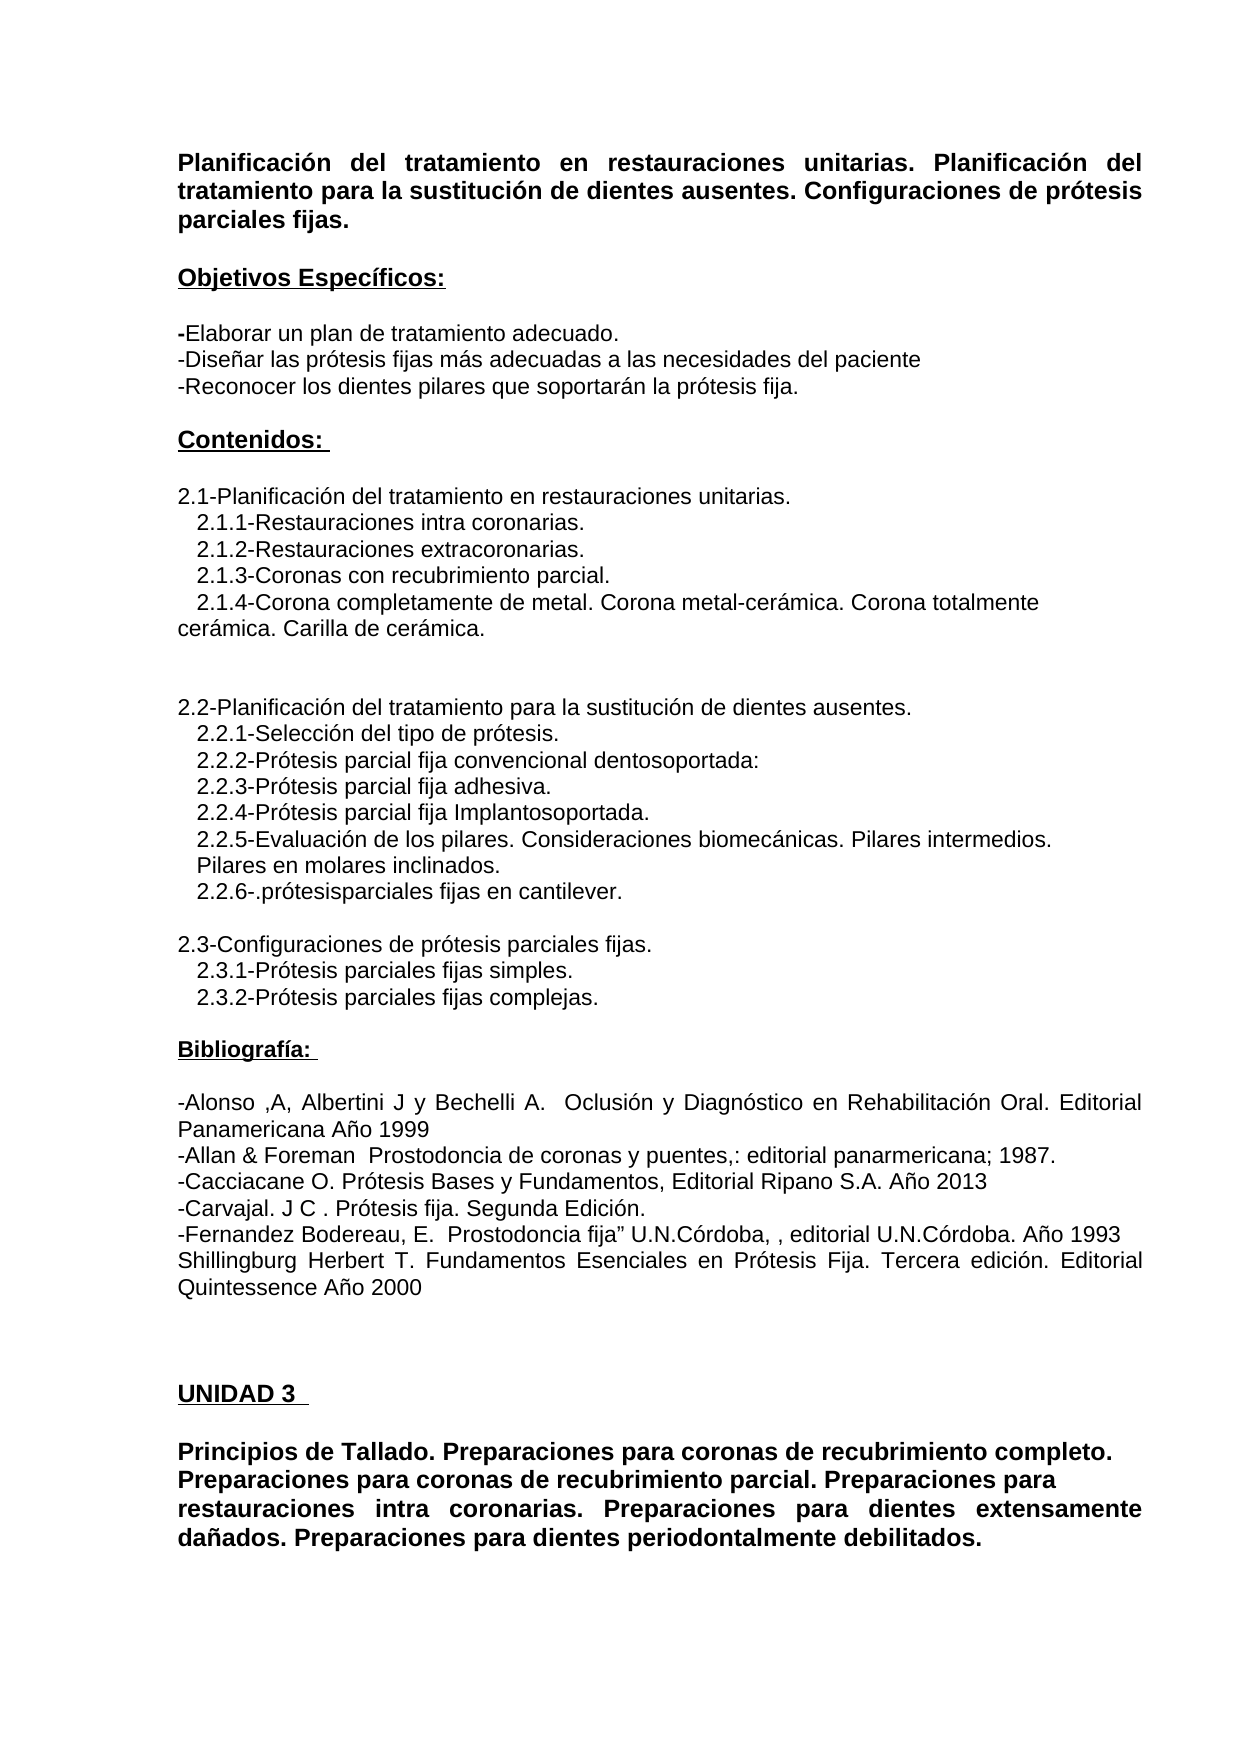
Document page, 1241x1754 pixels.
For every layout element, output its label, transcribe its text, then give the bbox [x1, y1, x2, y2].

text 2.2.4-Prótesis parcial fija Implantosoportada. [177, 799, 1144, 826]
text 2.1.4-Corona completamente de metal. Corona metal-cerámica. Corona totalmente [177, 588, 1144, 615]
text 2.3.1-Prótesis parciales fijas simples. [177, 957, 1144, 984]
text 2.3.2-Prótesis parciales fijas complejas. [177, 984, 1144, 1010]
text 2.2-Planificación del tratamiento para la sustitución de dientes ausentes. [177, 694, 1144, 720]
text 2.2.2-Prótesis parcial fija convencional dentosoportada: [177, 747, 1144, 773]
text Planificación del tratamiento en restauraciones unitarias. Planificación del tratamiento para la sustitución de dientes ausentes. Configuraciones de prótesis parciales fijas. [177, 148, 1144, 234]
text 2.1.3-Coronas con recubrimiento parcial. [177, 562, 1144, 588]
text 2.1.2-Restauraciones extracoronarias. [177, 536, 1144, 562]
text Shillingburg Herbert T. Fundamentos Esenciales en Prótesis Fija. Tercera edición. Editorial Quintessence Año 2000 [177, 1247, 1144, 1300]
text 2.2.5-Evaluación de los pilares. Consideraciones biomecánicas. Pilares intermedios. [177, 826, 1144, 852]
text -Fernandez Bodereau, E. Prostodoncia fija” U.N.Córdoba, , editorial U.N.Córdoba. Año 1993 [177, 1221, 1144, 1247]
text -Reconocer los dientes pilares que soportarán la prótesis fija. [177, 373, 1144, 399]
text -Diseñar las prótesis fijas más adecuadas a las necesidades del paciente [177, 346, 1144, 373]
text Pilares en molares inclinados. [177, 852, 1144, 878]
text Objetivos Específicos: [177, 263, 1144, 291]
text -Alonso ,A, Albertini J y Bechelli A. Oclusión y Diagnóstico en Rehabilitación Oral. Editorial Panamericana Año 1999 [177, 1089, 1144, 1142]
text 2.1.1-Restauraciones intra coronarias. [177, 509, 1144, 536]
text 2.2.6-.prótesisparciales fijas en cantilever. [177, 878, 1144, 905]
text -Cacciacane O. Prótesis Bases y Fundamentos, Editorial Ripano S.A. Año 2013 [177, 1168, 1144, 1194]
text cerámica. Carilla de cerámica. [177, 615, 1144, 641]
text Contenidos: [177, 426, 1144, 454]
text restauraciones intra coronarias. Preparaciones para dientes extensamente dañados. Preparaciones para dientes periodontalmente debilitados. [177, 1494, 1144, 1552]
text 2.3-Configuraciones de prótesis parciales fijas. [177, 931, 1144, 957]
text -Elaborar un plan de tratamiento adecuado. [177, 320, 1144, 346]
text 2.2.3-Prótesis parcial fija adhesiva. [177, 773, 1144, 799]
text 2.1-Planificación del tratamiento en restauraciones unitarias. [177, 483, 1144, 509]
text 2.2.1-Selección del tipo de prótesis. [177, 720, 1144, 747]
text Principios de Tallado. Preparaciones para coronas de recubrimiento completo. [177, 1437, 1144, 1465]
text Bibliografía: [177, 1036, 1144, 1063]
text UNIDAD 3 [177, 1379, 1144, 1408]
text -Carvajal. J C . Prótesis fija. Segunda Edición. [177, 1194, 1144, 1221]
text Preparaciones para coronas de recubrimiento parcial. Preparaciones para [177, 1465, 1144, 1494]
text -Allan & Foreman Prostodoncia de coronas y puentes,: editorial panarmericana; 1987. [177, 1142, 1144, 1168]
